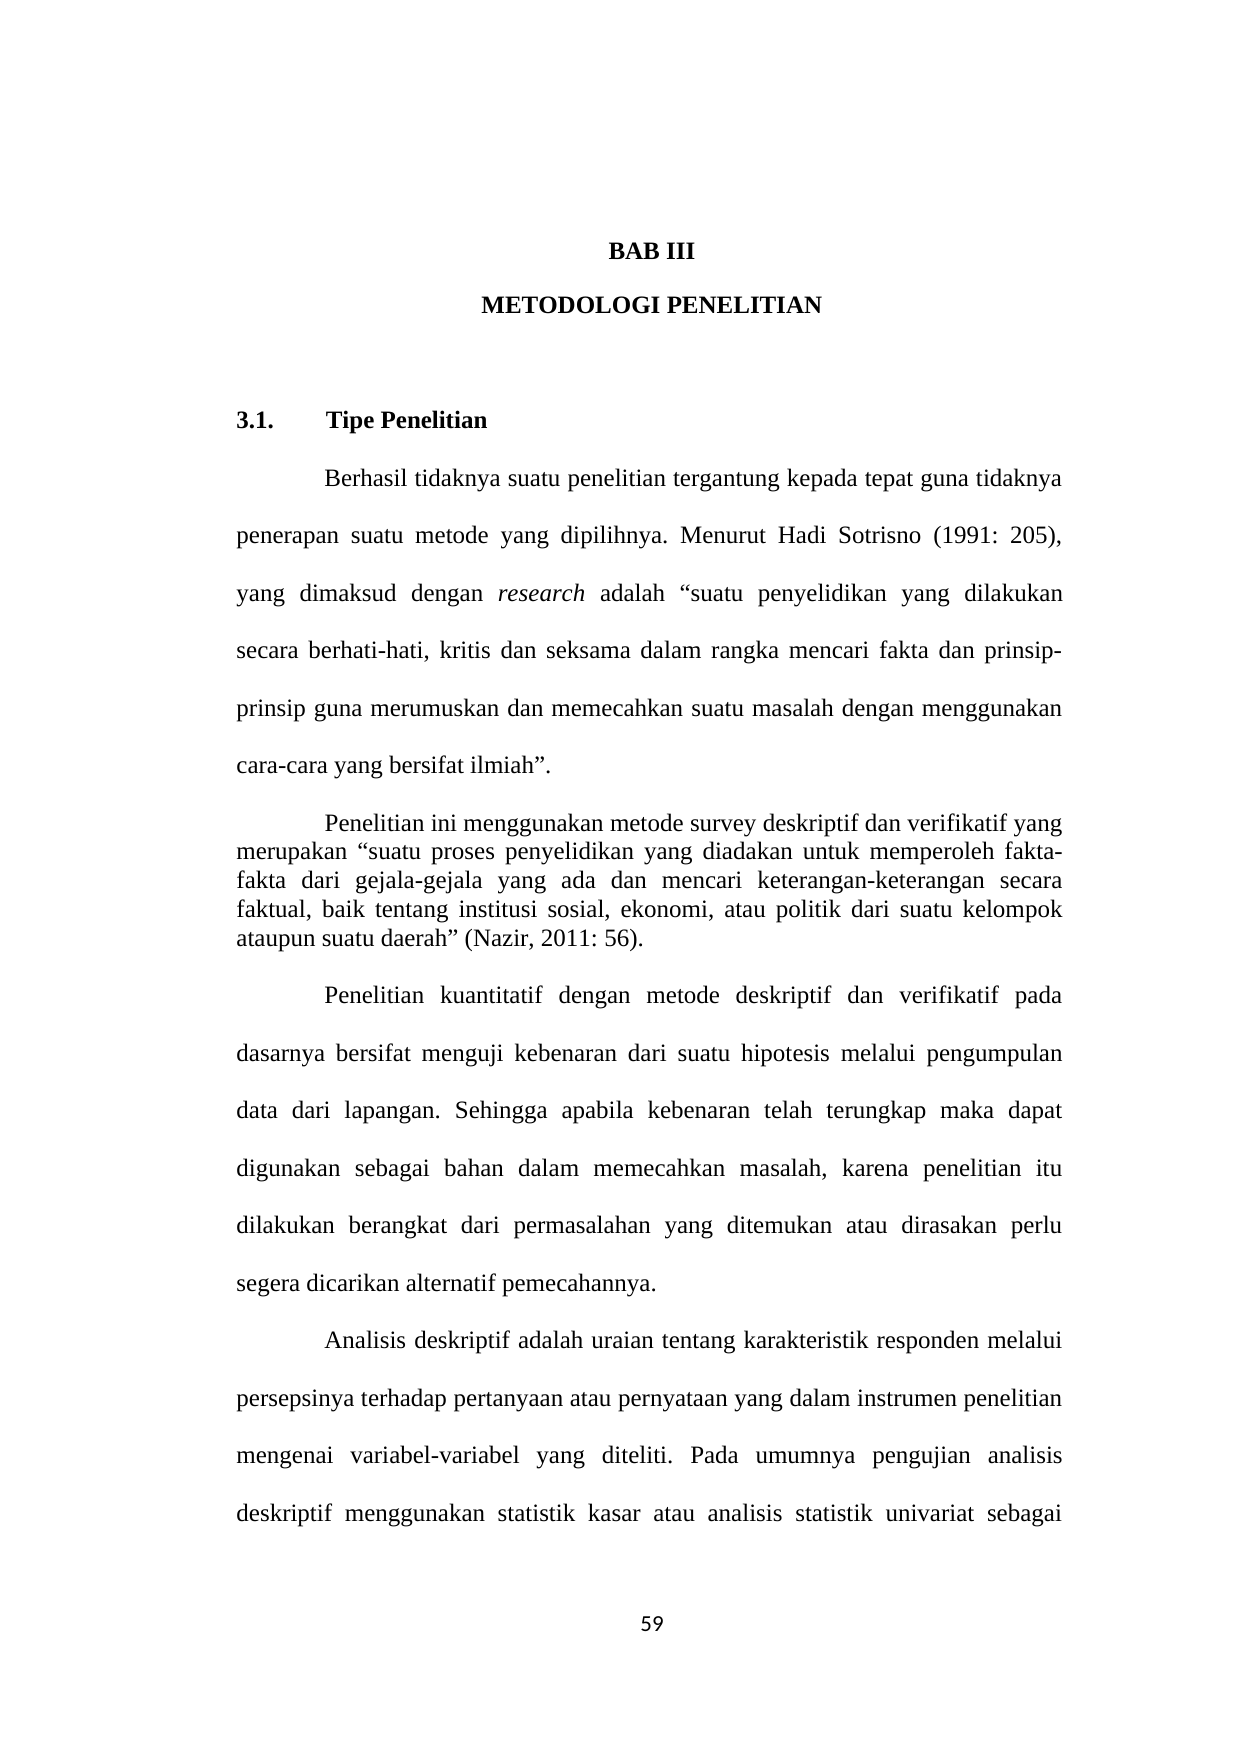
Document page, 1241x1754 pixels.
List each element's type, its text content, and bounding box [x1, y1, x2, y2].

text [236, 1325, 1063, 1526]
text Penelitian kuantitatif dengan metode deskriptif dan verifikatif pada dasarnya bersifat menguji kebenaran dari suatu hipotesis melalui pengumpulan data dari lapangan. Sehingga apabila kebenaran telah terungkap maka dapat digunakan sebagai bahan dalam memecahkan masalah, karena penelitian itu dilakukan berangkat dari permasalahan yang ditemukan atau dirasakan perlu segera dicarikan alternatif pemecahannya. [236, 980, 1063, 1296]
text BAB III [227, 236, 1077, 265]
list Tipe Penelitian [236, 405, 1063, 434]
text Berhasil tidaknya suatu penelitian tergantung kepada tepat guna tidaknya penerapan suatu metode yang dipilihnya. Menurut Hadi Sotrisno (1991: 205), yang dimaksud dengan research adalah “suatu penyelidikan yang dilakukan secara berhati-hati, kritis dan seksama dalam rangka mencari fakta dan prinsip-prinsip guna merumuskan dan memecahkan suatu masalah dengan menggunakan cara-cara yang bersifat ilmiah”. [236, 463, 1063, 779]
text Penelitian ini menggunakan metode survey deskriptif dan verifikatif yang merupakan “suatu proses penyelidikan yang diadakan untuk memperoleh fakta-fakta dari gejala-gejala yang ada dan mencari keterangan-keterangan secara faktual, baik tentang institusi sosial, ekonomi, atau politik dari suatu kelompok ataupun suatu daerah” (Nazir, 2011: 56). [236, 808, 1063, 951]
text METODOLOGI PENELITIAN [227, 290, 1077, 319]
